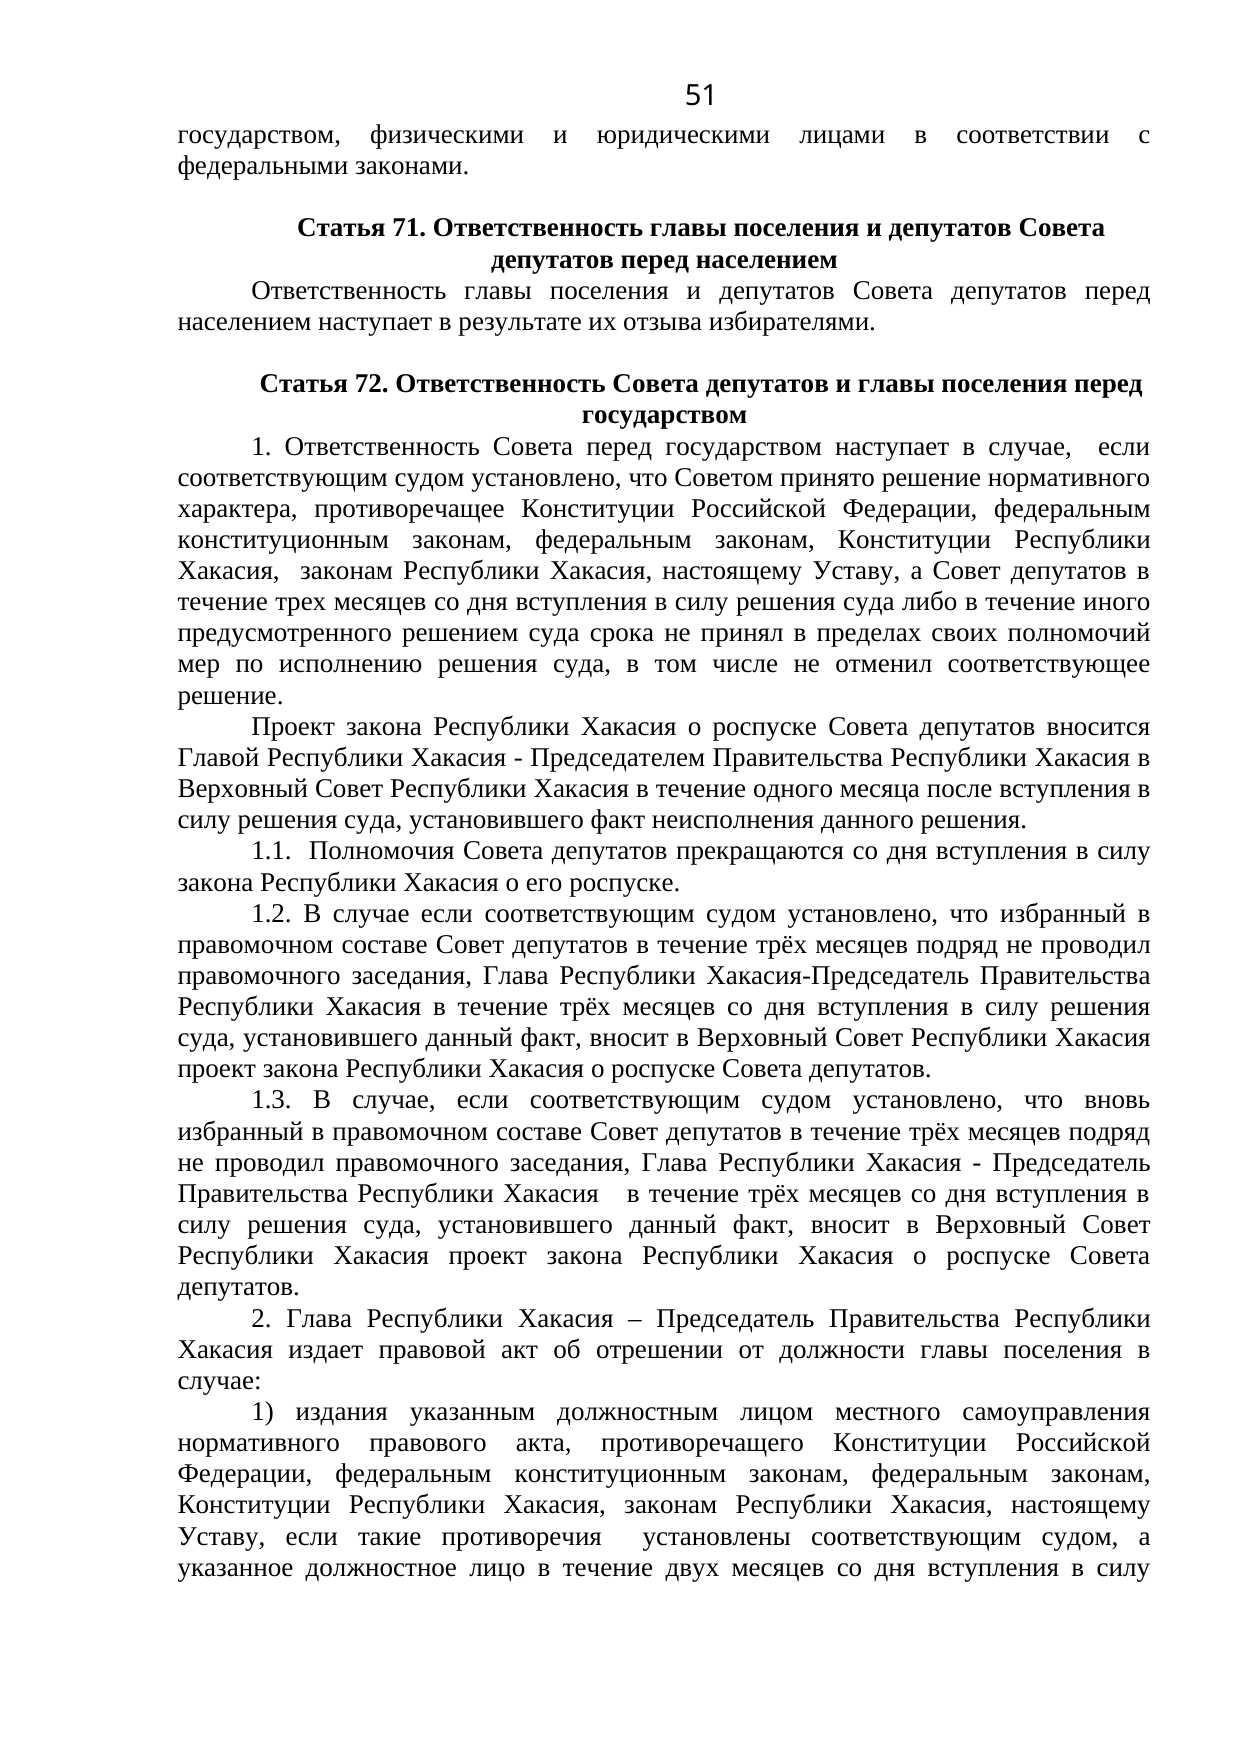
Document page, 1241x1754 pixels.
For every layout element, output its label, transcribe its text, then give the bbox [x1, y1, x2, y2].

text Статья 72. Ответственность Совета депутатов и главы поселения перед государством [177, 367, 1152, 429]
text 1.2. В случае если соответствующим судом установлено, что избранный в правомочном составе Совет депутатов в течение трёх месяцев подряд не проводил правомочного заседания, Глава Республики Хакасия-Председатель Правительства Республики Хакасия в течение трёх месяцев со дня вступления в силу решения суда, установившего данный факт, вносит в Верховный Совет Республики Хакасия проект закона Республики Хакасия о роспуске Совета депутатов. [177, 897, 1152, 1084]
text 2. Глава Республики Хакасия – Председатель Правительства Республики Хакасия издает правовой акт об отрешении от должности главы поселения в случае: [177, 1302, 1152, 1395]
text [177, 1395, 1152, 1582]
text 1.3. В случае, если соответствующим судом установлено, что вновь избранный в правомочном составе Совет депутатов в течение трёх месяцев подряд не проводил правомочного заседания, Глава Республики Хакасия - Председатель Правительства Республики Хакасия в течение трёх месяцев со дня вступления в силу решения суда, установившего данный факт, вносит в Верховный Совет Республики Хакасия проект закона Республики Хакасия о роспуске Совета депутатов. [177, 1084, 1152, 1302]
text 1.1. Полномочия Совета депутатов прекращаются со дня вступления в силу закона Республики Хакасия о его роспуске. [177, 834, 1152, 897]
text 1. Ответственность Совета перед государством наступает в случае, если соответствующим судом установлено, что Советом принято решение нормативного характера, противоречащее Конституции Российской Федерации, федеральным конституционным законам, федеральным законам, Конституции Республики Хакасия, законам Республики Хакасия, настоящему Уставу, а Совет депутатов в течение трех месяцев со дня вступления в силу решения суда либо в течение иного предусмотренного решением суда срока не принял в пределах своих полномочий мер по исполнению решения суда, в том числе не отменил соответствующее решение. [177, 429, 1152, 710]
text Статья 71. Ответственность главы поселения и депутатов Совета депутатов перед населением [177, 212, 1152, 274]
text Проект закона Республики Хакасия о роспуске Совета депутатов вносится Главой Республики Хакасия - Председателем Правительства Республики Хакасия в Верховный Совет Республики Хакасия в течение одного месяца после вступления в силу решения суда, установившего факт неисполнения данного решения. [177, 710, 1152, 834]
text Ответственность главы поселения и депутатов Совета депутатов перед населением наступает в результате их отзыва избирателями. [177, 274, 1152, 336]
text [177, 118, 1152, 180]
